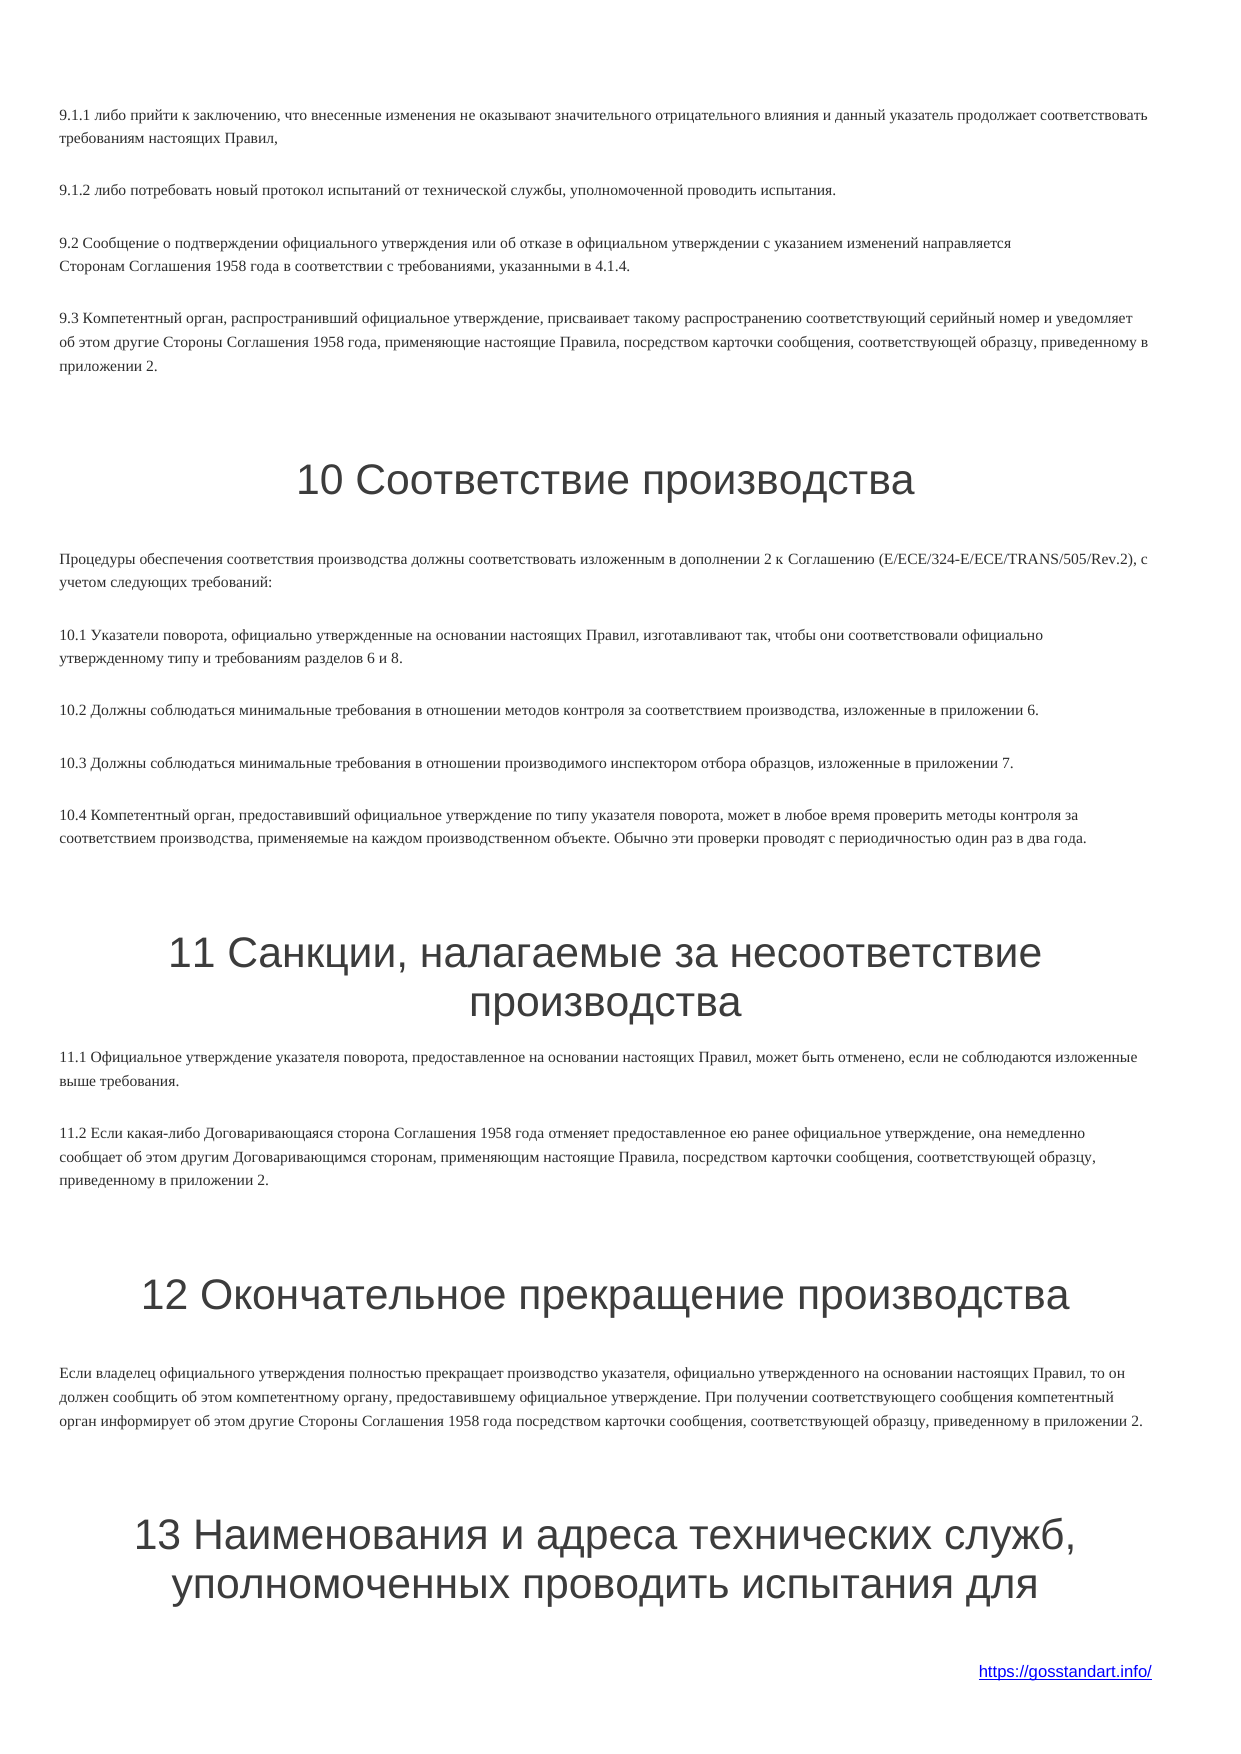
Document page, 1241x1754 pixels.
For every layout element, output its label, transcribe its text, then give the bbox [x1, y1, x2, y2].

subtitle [59, 1509, 1152, 1608]
subtitle 12 Окончательное прекращение производства [59, 1269, 1152, 1318]
text Если владелец официального утверждения полностью прекращает производство указателя, официально утвержденного на основании настоящих Правил, то он должен сообщить об этом компетентному органу, предоставившему официальное утверждение. При получении соответствующего сообщения компетентный орган информирует об этом другие Стороны Соглашения 1958 года посредством карточки сообщения, соответствующей образцу, приведенному в приложении 2. [59, 1335, 1152, 1482]
text 11.2 Если какая-либо Договаривающаяся сторона Соглашения 1958 года отменяет предоставленное ею ранее официальное утверждение, она немедленно сообщает об этом другим Договаривающимся сторонам, применяющим настоящие Правила, посредством карточки сообщения, соответствующей образцу, приведенному в приложении 2. [59, 1118, 1152, 1241]
text 9.1.1 либо прийти к заключению, что внесенные изменения не оказывают значительного отрицательного влияния и данный указатель продолжает соответствовать требованиям настоящих Правил, [59, 100, 1152, 176]
text 10.2 Должны соблюдаться минимальные требования в отношении методов контроля за соответствием производства, изложенные в приложении 6. [59, 696, 1152, 748]
subtitle 10 Соответствие производства [59, 454, 1152, 504]
text 10.1 Указатели поворота, официально утвержденные на основании настоящих Правил, изготавливают так, чтобы они соответствовали официально утвержденному типу и требованиям разделов 6 и 8. [59, 620, 1152, 696]
text 11.1 Официальное утверждение указателя поворота, предоставленное на основании настоящих Правил, может быть отменено, если не соблюдаются изложенные выше требования. [59, 1042, 1152, 1118]
text Процедуры обеспечения соответствия производства должны соответствовать изложенным в дополнении 2 к Соглашению (E/ECE/324-E/ECE/TRANS/505/Rev.2), с учетом следующих требований: [59, 520, 1152, 620]
text 10.3 Должны соблюдаться минимальные требования в отношении производимого инспектором отбора образцов, изложенные в приложении 7. [59, 748, 1152, 800]
text 9.2 Сообщение о подтверждении официального утверждения или об отказе в официальном утверждении с указанием изменений направляется Сторонам Соглашения 1958 года в соответствии с требованиями, указанными в 4.1.4. [59, 228, 1152, 304]
subtitle 11 Санкции, налагаемые за несоответствие производства [59, 928, 1152, 1026]
text 9.1.2 либо потребовать новый протокол испытаний от технической службы, уполномоченной проводить испытания. [59, 176, 1152, 228]
text 10.4 Компетентный орган, предоставивший официальное утверждение по типу указателя поворота, может в любое время проверить методы контроля за соответствием производства, применяемые на каждом производственном объекте. Обычно эти проверки проводят с периодичностью один раз в два года. [59, 800, 1152, 899]
text 9.3 Компетентный орган, распространивший официальное утверждение, присваивает такому распространению соответствующий серийный номер и уведомляет об этом другие Стороны Соглашения 1958 года, применяющие настоящие Правила, посредством карточки сообщения, соответствующей образцу, приведенному в приложении 2. [59, 304, 1152, 427]
